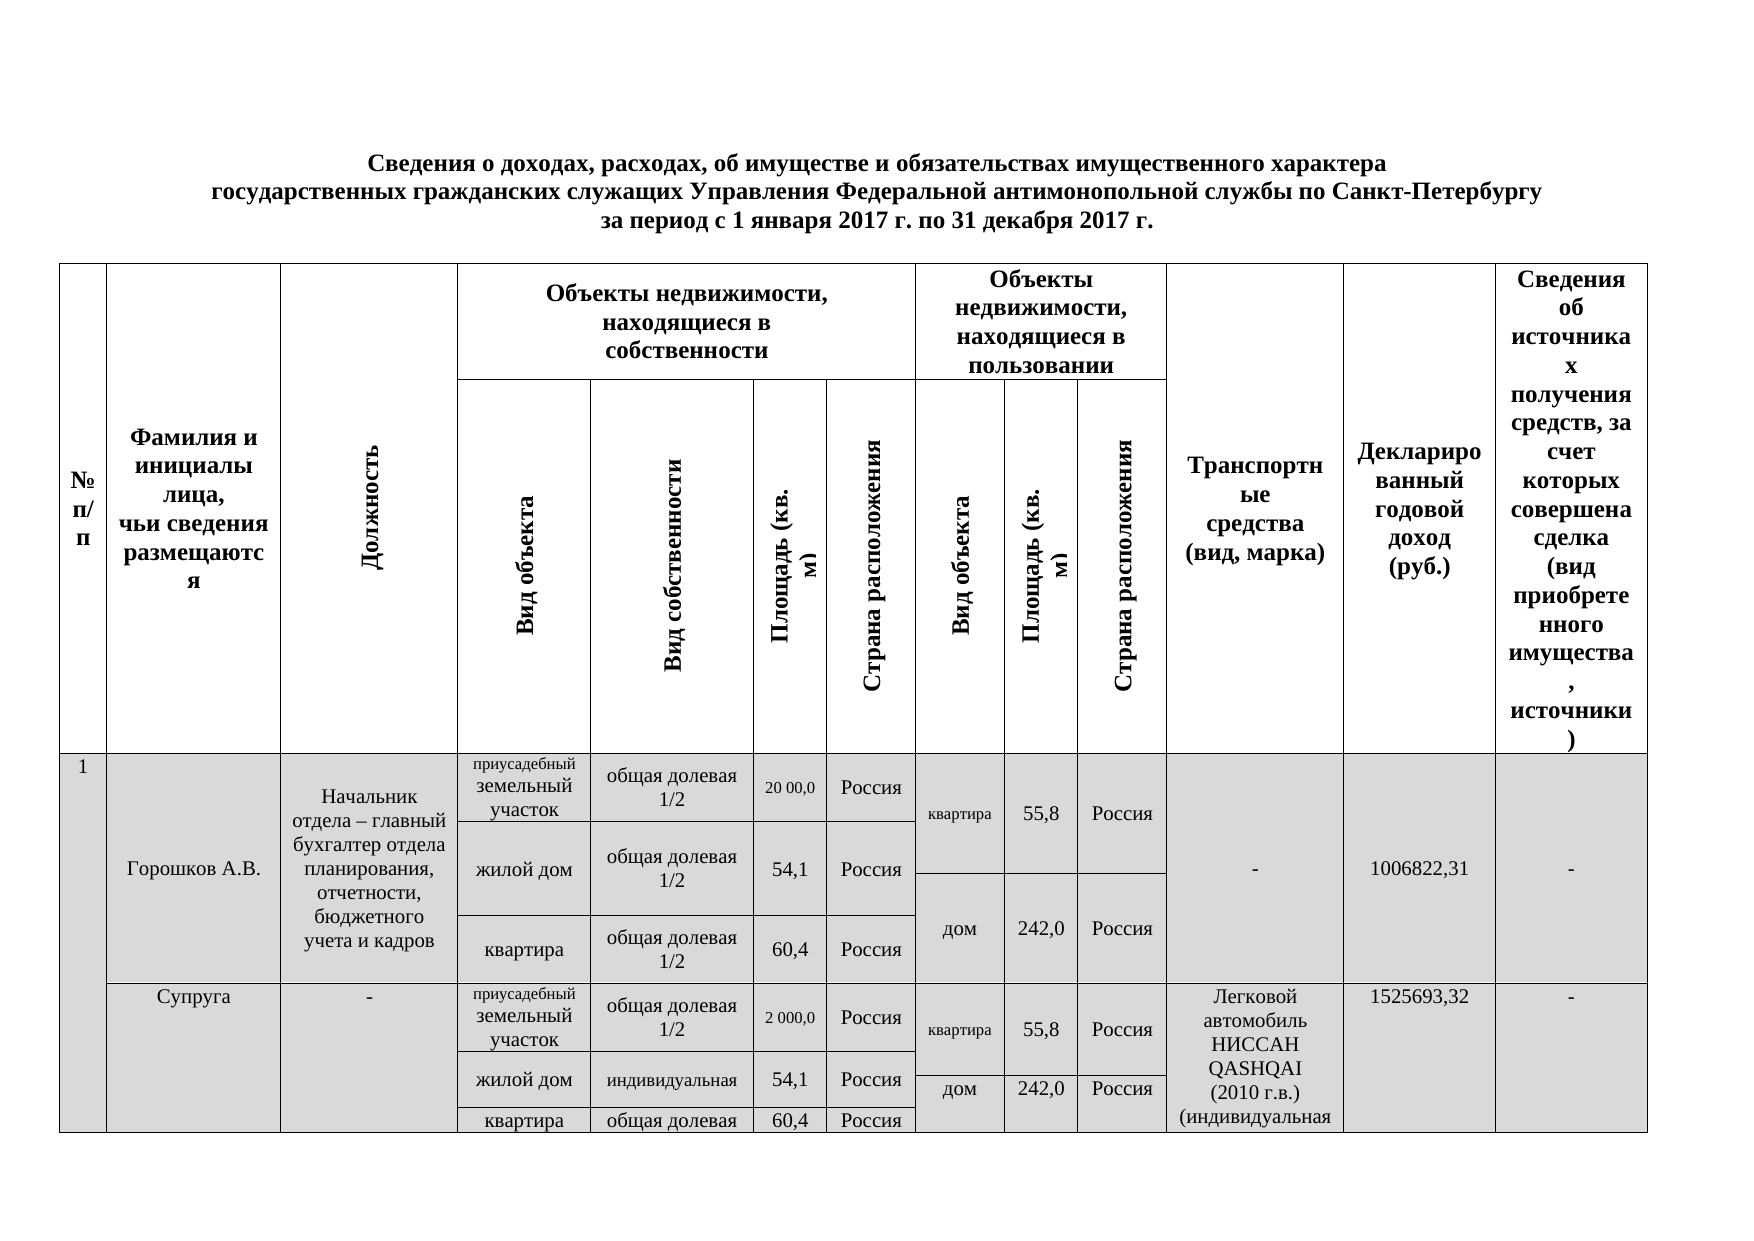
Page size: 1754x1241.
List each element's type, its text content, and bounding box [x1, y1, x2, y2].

table_cell Россия [1078, 874, 1166, 982]
table_cell Вид собственности [591, 380, 753, 752]
table_cell Россия [827, 1052, 915, 1107]
table_cell квартира [458, 916, 590, 982]
table_header Транспортные средства (вид, марка) [1167, 264, 1343, 752]
table_cell Россия [1078, 1076, 1166, 1132]
table_cell 55,8 [1005, 754, 1077, 873]
table_cell дом [916, 1076, 1004, 1132]
table_header Деклариро ванный годовой доход (руб.) [1344, 264, 1495, 752]
table_header № п/п [60, 264, 106, 752]
table_cell жилой дом [458, 822, 590, 915]
table_cell Легковой автомобиль НИССАН QASHQAI (2010 г.в.) (индивидуальная собственность) [1167, 984, 1343, 1132]
table_cell Страна расположения [827, 380, 915, 752]
table_cell 1 [60, 754, 106, 1132]
table_header Сведения об источниках получения средств, за счет которых совершена сделка (вид приобретенного имущества, источники) [1496, 264, 1647, 752]
table_cell - [1496, 984, 1647, 1132]
table_cell общая долевая 1/2 [591, 916, 753, 982]
table_cell квартира [916, 984, 1004, 1075]
text Сведения о доходах, расходах, об имуществе и обязательствах имущественного характера [118, 148, 1636, 176]
text государственных гражданских служащих Управления Федеральной антимонопольной службы по Санкт-Петербургу [118, 176, 1636, 205]
table_header Объекты недвижимости, находящиеся в пользовании [916, 264, 1166, 379]
table_cell Россия [1078, 754, 1166, 873]
table_cell приусадебный земельный участок [458, 984, 590, 1051]
table_cell 20 00,0 [754, 754, 826, 821]
table_cell Россия [827, 822, 915, 915]
table_cell 54,1 [754, 822, 826, 915]
table_cell Вид объекта [458, 380, 590, 752]
table_cell 2 000,0 [754, 984, 826, 1051]
table_header Должность [281, 264, 457, 752]
table_cell Россия [827, 916, 915, 982]
table_cell приусадебный земельный участок [458, 754, 590, 821]
table_cell общая долевая 1/2 [591, 1108, 753, 1132]
table_cell - [1496, 754, 1647, 982]
table_cell 54,1 [754, 1052, 826, 1107]
table_cell дом [916, 874, 1004, 982]
table_cell жилой дом [458, 1052, 590, 1107]
table_cell 242,0 [1005, 874, 1077, 982]
text за период с 1 января 2017 г. по 31 декабря 2017 г. [118, 205, 1636, 234]
table_cell 60,4 [754, 1108, 826, 1132]
table_cell общая долевая 1/2 [591, 822, 753, 915]
table_header Фамилия и инициалы лица, чьи сведения размещаются [107, 264, 280, 752]
table_cell 242,0 [1005, 1076, 1077, 1132]
table_cell Площадь (кв. м) [1005, 380, 1077, 752]
table_cell квартира [916, 754, 1004, 873]
table_cell общая долевая 1/2 [591, 754, 753, 821]
table_cell общая долевая 1/2 [591, 984, 753, 1051]
table_cell Россия [827, 1108, 915, 1132]
table_cell Начальник отдела – главный бухгалтер отдела планирования, отчетности, бюджетного учета и кадров [281, 754, 457, 982]
table_cell Супруга [107, 984, 280, 1132]
table_cell - [1167, 754, 1343, 982]
table_cell Россия [827, 754, 915, 821]
table_cell 55,8 [1005, 984, 1077, 1075]
table_cell Россия [1078, 984, 1166, 1075]
table_cell 60,4 [754, 916, 826, 982]
table_cell 1006822,31 [1344, 754, 1495, 982]
table_header Объекты недвижимости, находящиеся в собственности [458, 264, 915, 379]
table_cell Страна расположения [1078, 380, 1166, 752]
table_cell индивидуальная [591, 1052, 753, 1107]
table_cell Россия [827, 984, 915, 1051]
table_cell 1525693,32 [1344, 984, 1495, 1132]
table_cell Вид объекта [916, 380, 1004, 752]
table_cell Горошков А.В. [107, 754, 280, 982]
table_cell Площадь (кв. м) [754, 380, 826, 752]
table_cell - [281, 984, 457, 1132]
table_cell квартира [458, 1108, 590, 1132]
